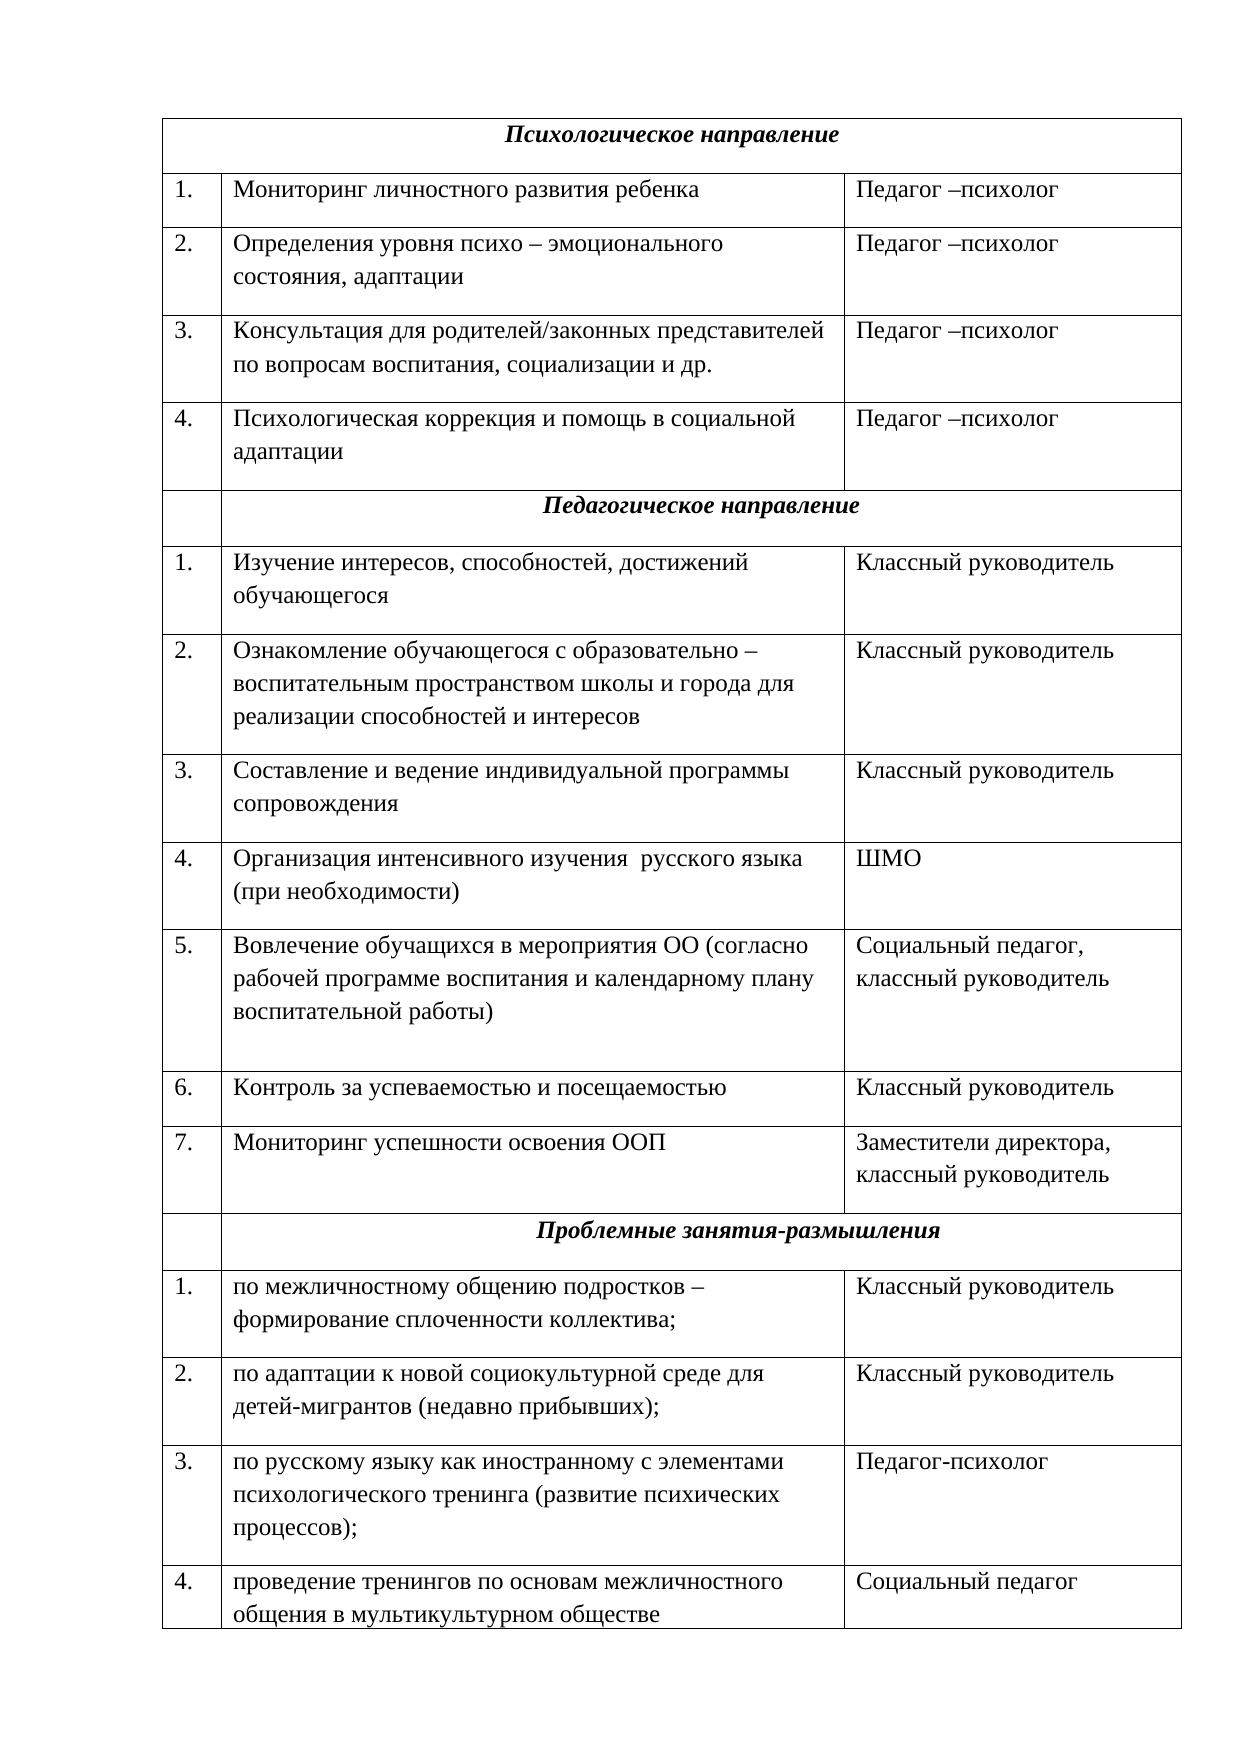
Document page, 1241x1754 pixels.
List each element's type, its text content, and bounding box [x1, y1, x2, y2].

table_cell 3. [163, 755, 221, 842]
table_cell Педагог –психолог [845, 174, 1181, 227]
table_cell Педагогическое направление [222, 491, 1181, 546]
table_cell Организация интенсивного изучения русского языка (при необходимости) [222, 843, 844, 929]
table_cell Вовлечение обучащихся в мероприятия ОО (согласно рабочей программе воспитания и календарному плану воспитательной работы) [222, 930, 844, 1071]
table_cell Составление и ведение индивидуальной программы сопровождения [222, 755, 844, 842]
table_cell Заместители директора, классный руководитель [845, 1127, 1181, 1213]
table_cell Социальный педагог [845, 1566, 1181, 1628]
table_cell Ознакомление обучающегося с образовательно –воспитательным пространством школы и города для реализации способностей и интересов [222, 635, 844, 754]
table_cell Педагог –психолог [845, 228, 1181, 314]
table_cell 4. [163, 403, 221, 489]
table_cell 6. [163, 1072, 221, 1126]
table_cell Классный руководитель [845, 635, 1181, 754]
table_cell Социальный педагог, классный руководитель [845, 930, 1181, 1071]
table_cell 3. [163, 1446, 221, 1565]
table_cell Мониторинг личностного развития ребенка [222, 174, 844, 227]
table_cell Классный руководитель [845, 755, 1181, 842]
table_cell [163, 1214, 221, 1270]
table_cell Психологическое направление [163, 119, 1181, 173]
table_cell Психологическая коррекция и помощь в социальной адаптации [222, 403, 844, 489]
table_cell Контроль за успеваемостью и посещаемостью [222, 1072, 844, 1126]
table_cell 2. [163, 228, 221, 314]
table_cell Определения уровня психо – эмоционального состояния, адаптации [222, 228, 844, 314]
table_cell 2. [163, 1358, 221, 1445]
table_cell по русскому языку как иностранному с элементами психологического тренинга (развитие психических процессов); [222, 1446, 844, 1565]
table_cell Классный руководитель [845, 1271, 1181, 1357]
table_cell Педагог –психолог [845, 403, 1181, 489]
table_cell [163, 491, 221, 546]
table_cell Педагог-психолог [845, 1446, 1181, 1565]
table_cell 1. [163, 547, 221, 634]
table_cell Классный руководитель [845, 547, 1181, 634]
table_cell 1. [163, 174, 221, 227]
table_cell ШМО [845, 843, 1181, 929]
table_cell 2. [163, 635, 221, 754]
table_cell 4. [163, 1566, 221, 1628]
table_cell Классный руководитель [845, 1358, 1181, 1445]
table_cell 4. [163, 843, 221, 929]
table_cell Классный руководитель [845, 1072, 1181, 1126]
table_cell Консультация для родителей/законных представителей по вопросам воспитания, социализации и др. [222, 316, 844, 402]
table_cell 1. [163, 1271, 221, 1357]
table_cell Педагог –психолог [845, 316, 1181, 402]
table_cell 5. [163, 930, 221, 1071]
table_cell Мониторинг успешности освоения ООП [222, 1127, 844, 1213]
table_cell 3. [163, 316, 221, 402]
table_cell проведение тренингов по основам межличностного общения в мультикультурном обществе [222, 1566, 844, 1628]
table_cell Проблемные занятия-размышления [222, 1214, 1181, 1270]
table_cell Изучение интересов, способностей, достижений обучающегося [222, 547, 844, 634]
table_cell 7. [163, 1127, 221, 1213]
table_cell по адаптации к новой социокультурной среде для детей-мигрантов (недавно прибывших); [222, 1358, 844, 1445]
table_cell по межличностному общению подростков – формирование сплоченности коллектива; [222, 1271, 844, 1357]
